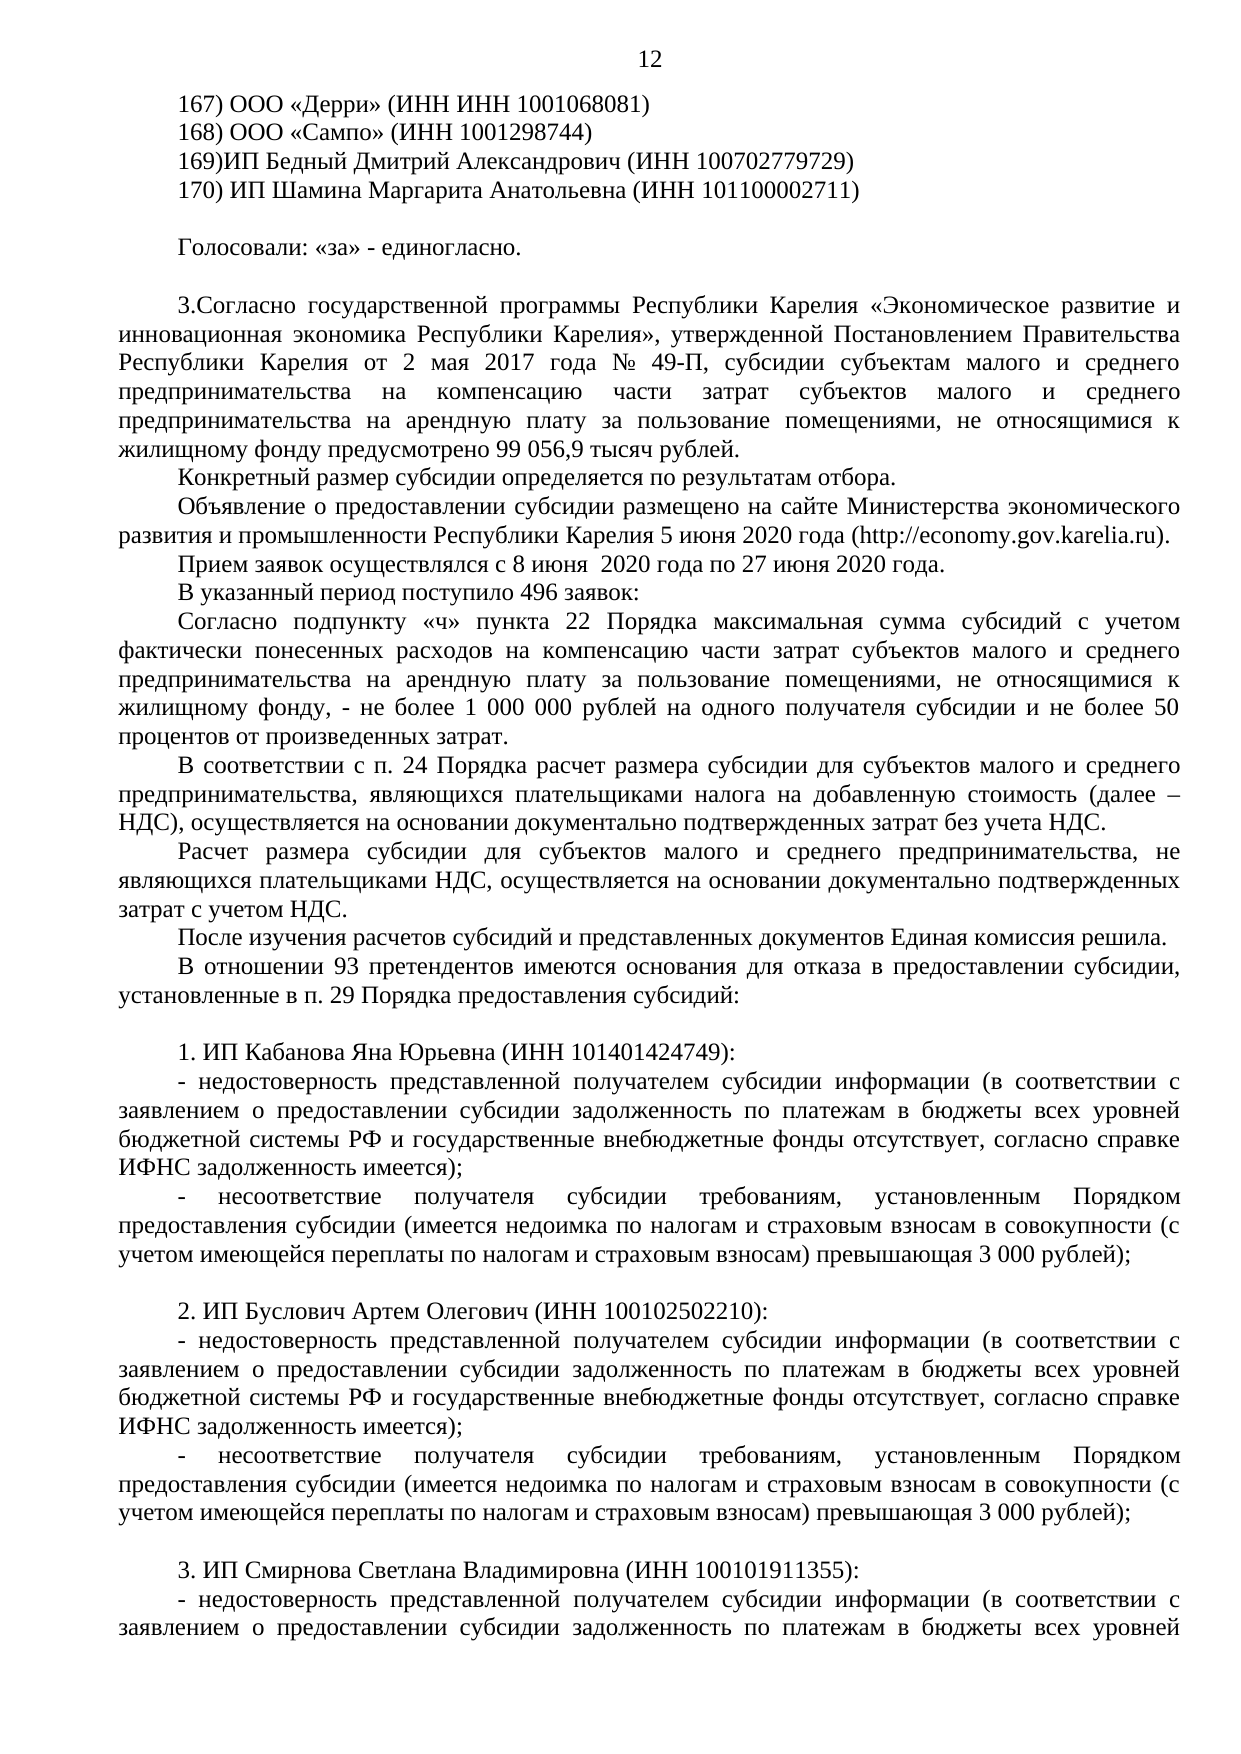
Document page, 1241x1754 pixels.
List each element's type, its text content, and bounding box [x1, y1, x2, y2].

text Прием заявок осуществлялся с 8 июня 2020 года по 27 июня 2020 года. [118, 549, 1181, 577]
text Конкретный размер субсидии определяется по результатам отбора. [118, 462, 1181, 491]
text В отношении 93 претендентов имеются основания для отказа в предоставлении субсидии, установленные в п. 29 Порядка предоставления субсидий: [118, 951, 1181, 1009]
text 168) ООО «Сампо» (ИНН 1001298744) [118, 117, 1181, 146]
text 2. ИП Буслович Артем Олегович (ИНН 100102502210): [118, 1296, 1181, 1325]
text Согласно подпункту «ч» пункта 22 Порядка максимальная сумма субсидий с учетом фактически понесенных расходов на компенсацию части затрат субъектов малого и среднего предпринимательства на арендную плату за пользование помещениями, не относящимися к жилищному фонду, - не более 1 000 000 рублей на одного получателя субсидии и не более 50 процентов от произведенных затрат. [118, 606, 1181, 750]
text 1. ИП Кабанова Яна Юрьевна (ИНН 101401424749): [118, 1037, 1181, 1066]
text Расчет размера субсидии для субъектов малого и среднего предпринимательства, не являющихся плательщиками НДС, осуществляется на основании документально подтвержденных затрат с учетом НДС. [118, 836, 1181, 922]
text Объявление о предоставлении субсидии размещено на сайте Министерства экономического развития и промышленности Республики Карелия 5 июня 2020 года (http://economy.gov.karelia.ru). [118, 491, 1181, 549]
text После изучения расчетов субсидий и представленных документов Единая комиссия решила. [118, 922, 1181, 951]
text 3.Согласно государственной программы Республики Карелия «Экономическое развитие и инновационная экономика Республики Карелия», утвержденной Постановлением Правительства Республики Карелия от 2 мая 2017 года № 49-П, субсидии субъектам малого и среднего предпринимательства на компенсацию части затрат субъектов малого и среднего предпринимательства на арендную плату за пользование помещениями, не относящимися к жилищному фонду предусмотрено 99 056,9 тысяч рублей. [118, 290, 1181, 462]
text Голосовали: «за» - единогласно. [118, 232, 1181, 261]
text В соответствии с п. 24 Порядка расчет размера субсидии для субъектов малого и среднего предпринимательства, являющихся плательщиками налога на добавленную стоимость (далее – НДС), осуществляется на основании документально подтвержденных затрат без учета НДС. [118, 750, 1181, 836]
text В указанный период поступило 496 заявок: [118, 577, 1181, 606]
text 167) ООО «Дерри» (ИНН ИНН 1001068081) [118, 89, 1181, 117]
text 3. ИП Смирнова Светлана Владимировна (ИНН 100101911355): [118, 1555, 1181, 1584]
text 170) ИП Шамина Маргарита Анатольевна (ИНН 101100002711) [118, 175, 1181, 204]
text 169)ИП Бедный Дмитрий Александрович (ИНН 100702779729) [118, 146, 1181, 175]
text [118, 1584, 1181, 1641]
